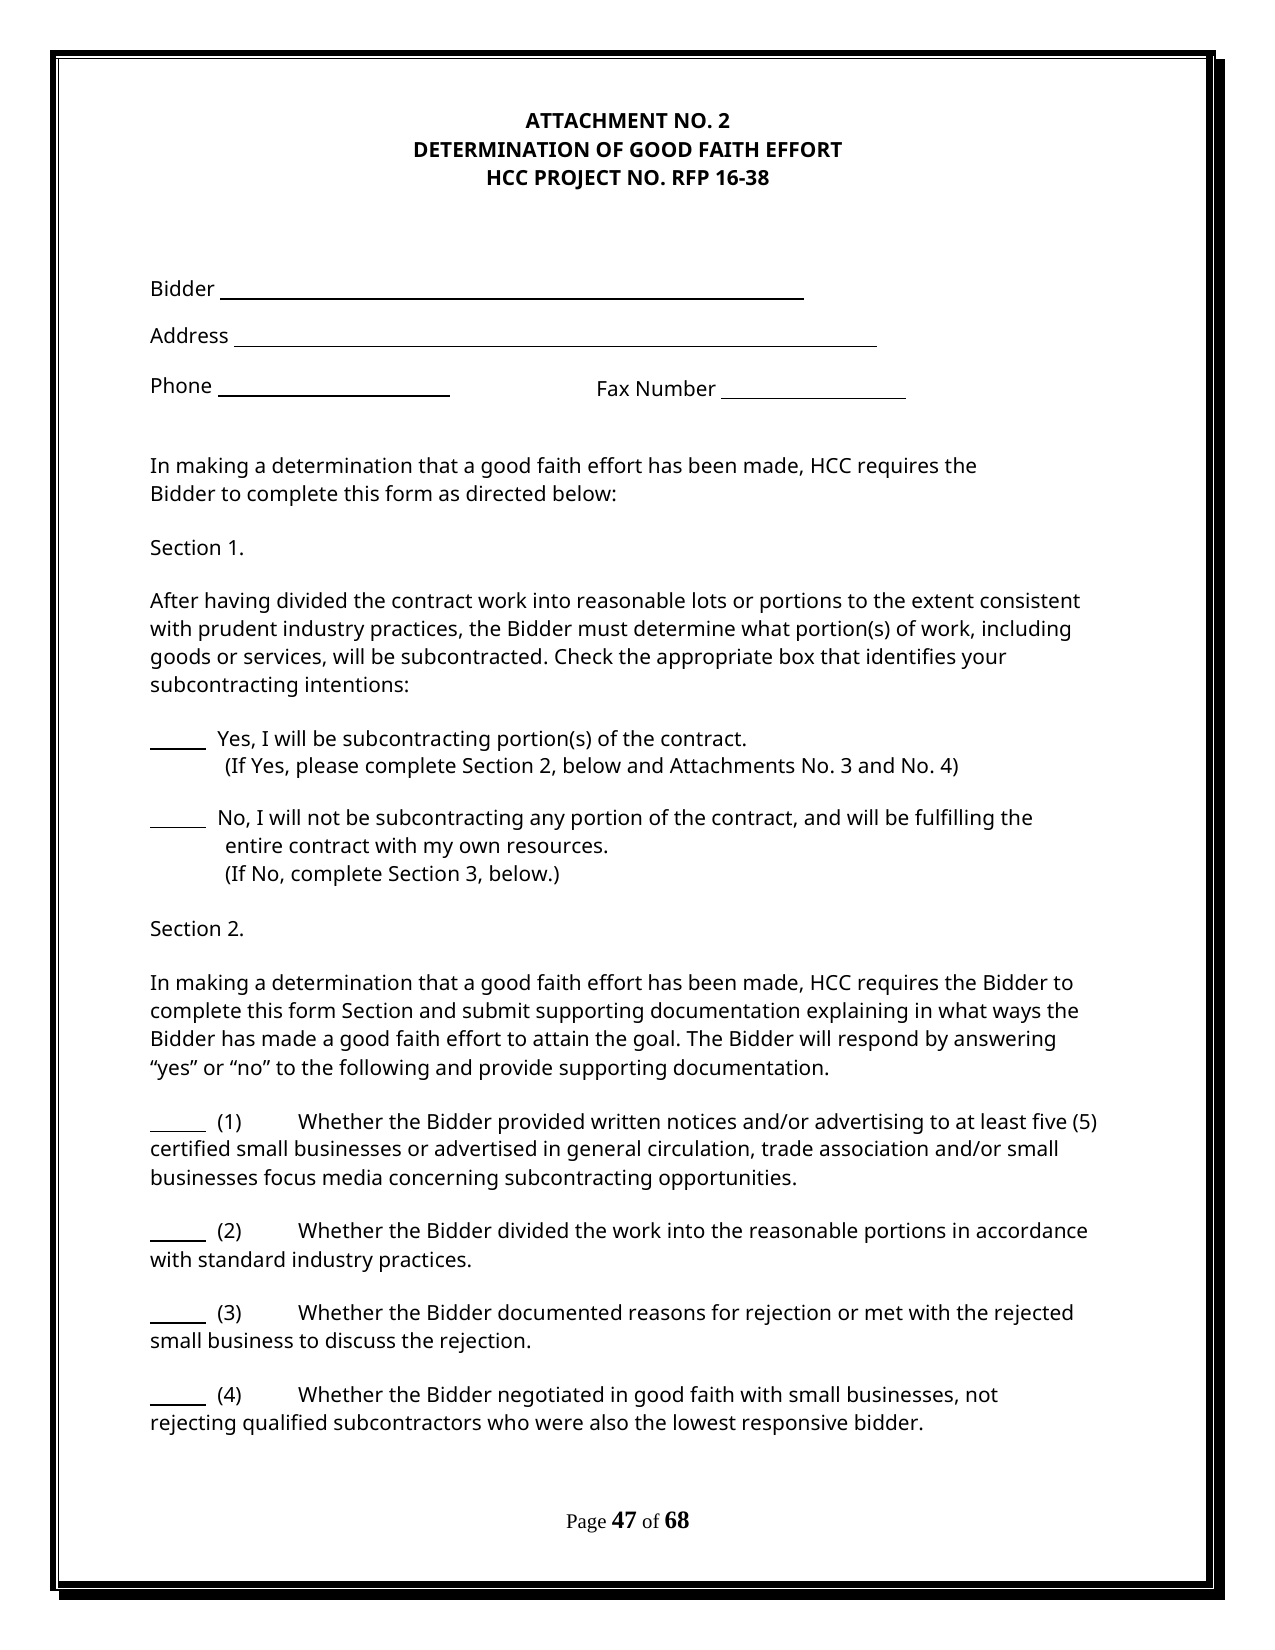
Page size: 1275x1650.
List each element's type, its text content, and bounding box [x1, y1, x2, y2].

text ATTACHMENT NO. 2 [137, 106, 1118, 135]
text HCC PROJECT NO. RFP 16-38 [137, 163, 1118, 192]
text No, I will not be subcontracting any portion of the contract, and will be fulfilling the entire contract with my own resources. [150, 803, 1048, 860]
text (1) Whether the Bidder provided written notices and/or advertising to at least five (5) certified small businesses or advertised in general circulation, trade association and/or small businesses focus media concerning subcontracting opportunities. [150, 1107, 1097, 1191]
text Bidder [150, 276, 1120, 300]
text Section 1. [150, 533, 1120, 561]
text Section 2. [150, 914, 1120, 943]
text (4) Whether the Bidder negotiated in good faith with small businesses, not rejecting qualified subcontractors who were also the lowest responsive bidder. [150, 1380, 1058, 1437]
text (3) Whether the Bidder documented reasons for rejection or met with the rejected small business to discuss the rejection. [150, 1298, 1097, 1355]
text (2) Whether the Bidder divided the work into the reasonable portions in accordance with standard industry practices. [150, 1216, 1100, 1273]
text Yes, I will be subcontracting portion(s) of the contract. [150, 724, 1120, 753]
text Address [150, 323, 1120, 347]
text (If Yes, please complete Section 2, below and Attachments No. 3 and No. 4) [225, 753, 1120, 777]
text In making a determination that a good faith effort has been made, HCC requires the Bidder to complete this form as directed below: [150, 451, 1034, 508]
text DETERMINATION OF GOOD FAITH EFFORT [137, 135, 1118, 163]
text Fax Number [596, 375, 1120, 400]
text In making a determination that a good faith effort has been made, HCC requires the Bidder to complete this form Section and submit supporting documentation explaining in what ways the Bidder has made a good faith effort to attain the goal. The Bidder will respond by answering “yes” or “no” to the following and provide supporting documentation. [150, 968, 1104, 1081]
text (If No, complete Section 3, below.) [225, 860, 1120, 885]
text After having divided the contract work into reasonable lots or portions to the extent consistent with prudent industry practices, the Bidder must determine what portion(s) of work, including goods or services, will be subcontracted. Check the appropriate box that identifies your subcontracting intentions: [150, 586, 1106, 699]
text Phone [150, 373, 455, 397]
